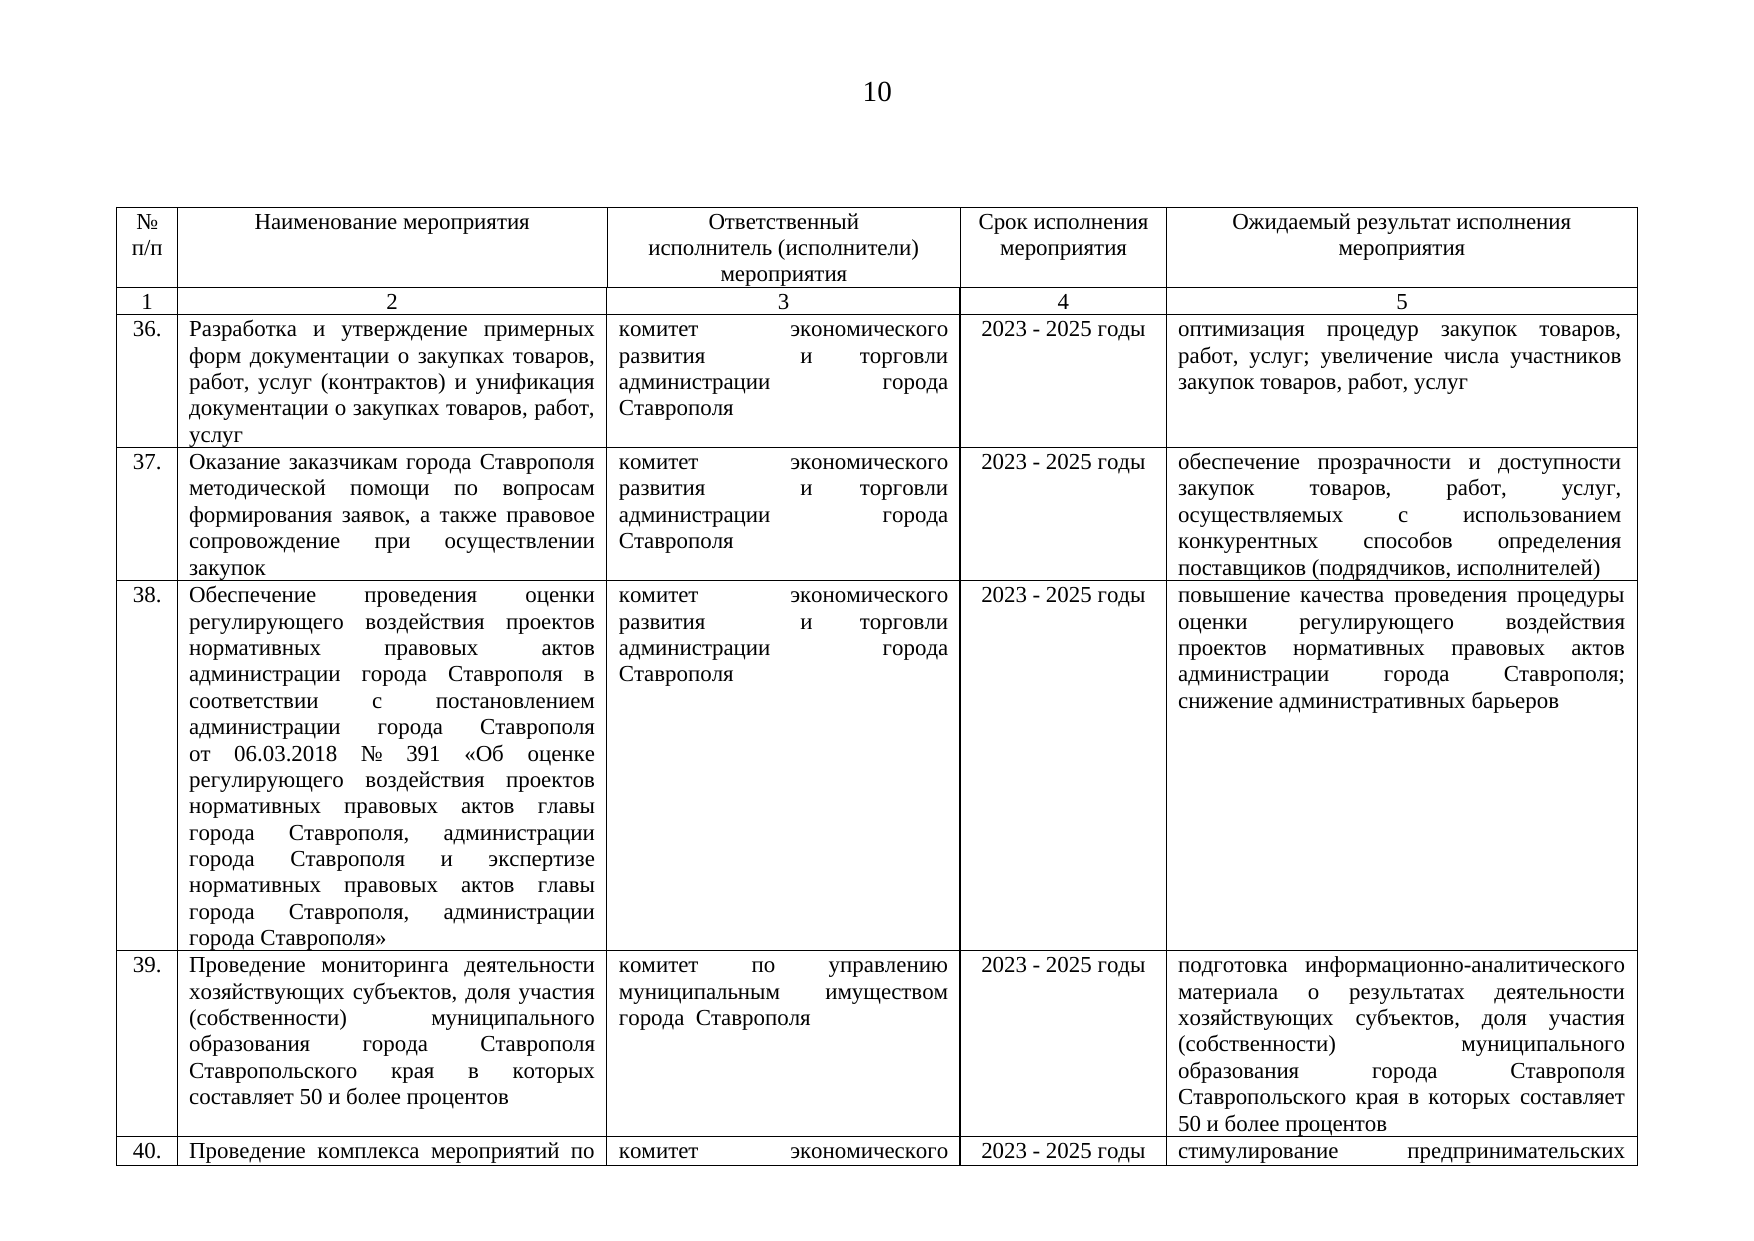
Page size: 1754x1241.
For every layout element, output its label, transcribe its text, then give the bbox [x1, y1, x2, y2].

table_cell повышение качества проведения процедуры оценки регулирующего воздействия проектов нормативных правовых актов администрации города Ставрополя; снижение административных барьеров [1167, 581, 1637, 950]
table_cell 2023 - 2025 годы [961, 315, 1166, 447]
table_cell оптимизация процедур закупок товаров, работ, услуг; увеличение числа участников закупок товаров, работ, услуг [1167, 315, 1637, 447]
table_cell комитет экономического развития и торговли администрации города Ставрополя [607, 581, 959, 950]
table_cell 37. [117, 448, 177, 580]
table_cell 2023 - 2025 годы [961, 951, 1166, 1136]
table_cell подготовка информационно-аналитического материала о результатах деятельности хозяйствующих субъектов, доля участия (собственности) муниципального образования города Ставрополя Ставропольского края в которых составляет 50 и более процентов [1167, 951, 1637, 1136]
table_header 1 [117, 288, 177, 314]
table_header Срок исполнения мероприятия [961, 208, 1166, 287]
table_cell обеспечение прозрачности и доступности закупок товаров, работ, услуг, осуществляемых с использованием конкурентных способов определения поставщиков (подрядчиков, исполнителей) [1167, 448, 1637, 580]
table_cell 40. [117, 1137, 177, 1165]
table_cell 2023 - 2025 годы [961, 448, 1166, 580]
table_cell Оказание заказчикам города Ставрополя методической помощи по вопросам формирования заявок, а также правовое сопровождение при осуществлении закупок [178, 448, 606, 580]
table_header 5 [1167, 288, 1637, 314]
table_header Наименование мероприятия [178, 208, 607, 287]
table_header Ответственный исполнитель (исполнители) мероприятия [608, 208, 960, 287]
table_cell 39. [117, 951, 177, 1136]
table_cell стимулирование предпринимательских инициатив в городе Ставрополе [1167, 1137, 1637, 1165]
table_cell комитет экономического развития и торговли администрации города Ставрополя [607, 315, 959, 447]
table_cell комитет экономического развития и торговли администрации города Ставрополя [607, 448, 959, 580]
table_cell Разработка и утверждение примерных форм документации о закупках товаров, работ, услуг (контрактов) и унификация документации о закупках товаров, работ, услуг [178, 315, 606, 447]
table_cell 2023 - 2025 годы [961, 581, 1166, 950]
table_cell комитет по управлению муниципальным имуществом города Ставрополя [607, 951, 959, 1136]
table_cell 38. [117, 581, 177, 950]
table_cell 36. [117, 315, 177, 447]
table_cell 2023 - 2025 годы [961, 1137, 1166, 1165]
table_header 3 [607, 288, 959, 314]
table_header Ожидаемый результат исполнения мероприятия [1167, 208, 1637, 287]
table_cell Проведение комплекса мероприятий по популяризации предпринимательской деятельности на территории города Ставрополя [178, 1137, 606, 1165]
table_cell Проведение мониторинга деятельности хозяйствующих субъектов, доля участия (собственности) муниципального образования города Ставрополя Ставропольского края в которых составляет 50 и более процентов [178, 951, 606, 1136]
table_header 4 [961, 288, 1166, 314]
table_cell Обеспечение проведения оценки регулирующего воздействия проектов нормативных правовых актов администрации города Ставрополя в соответствии с постановлением администрации города Ставрополя от 06.03.2018 № 391 «Об оценке регулирующего воздействия проектов нормативных правовых актов главы города Ставрополя, администрации города Ставрополя и экспертизе нормативных правовых актов главы города Ставрополя, администрации города Ставрополя» [178, 581, 606, 950]
table_header № п/п [117, 208, 177, 287]
table_header 2 [178, 288, 606, 314]
